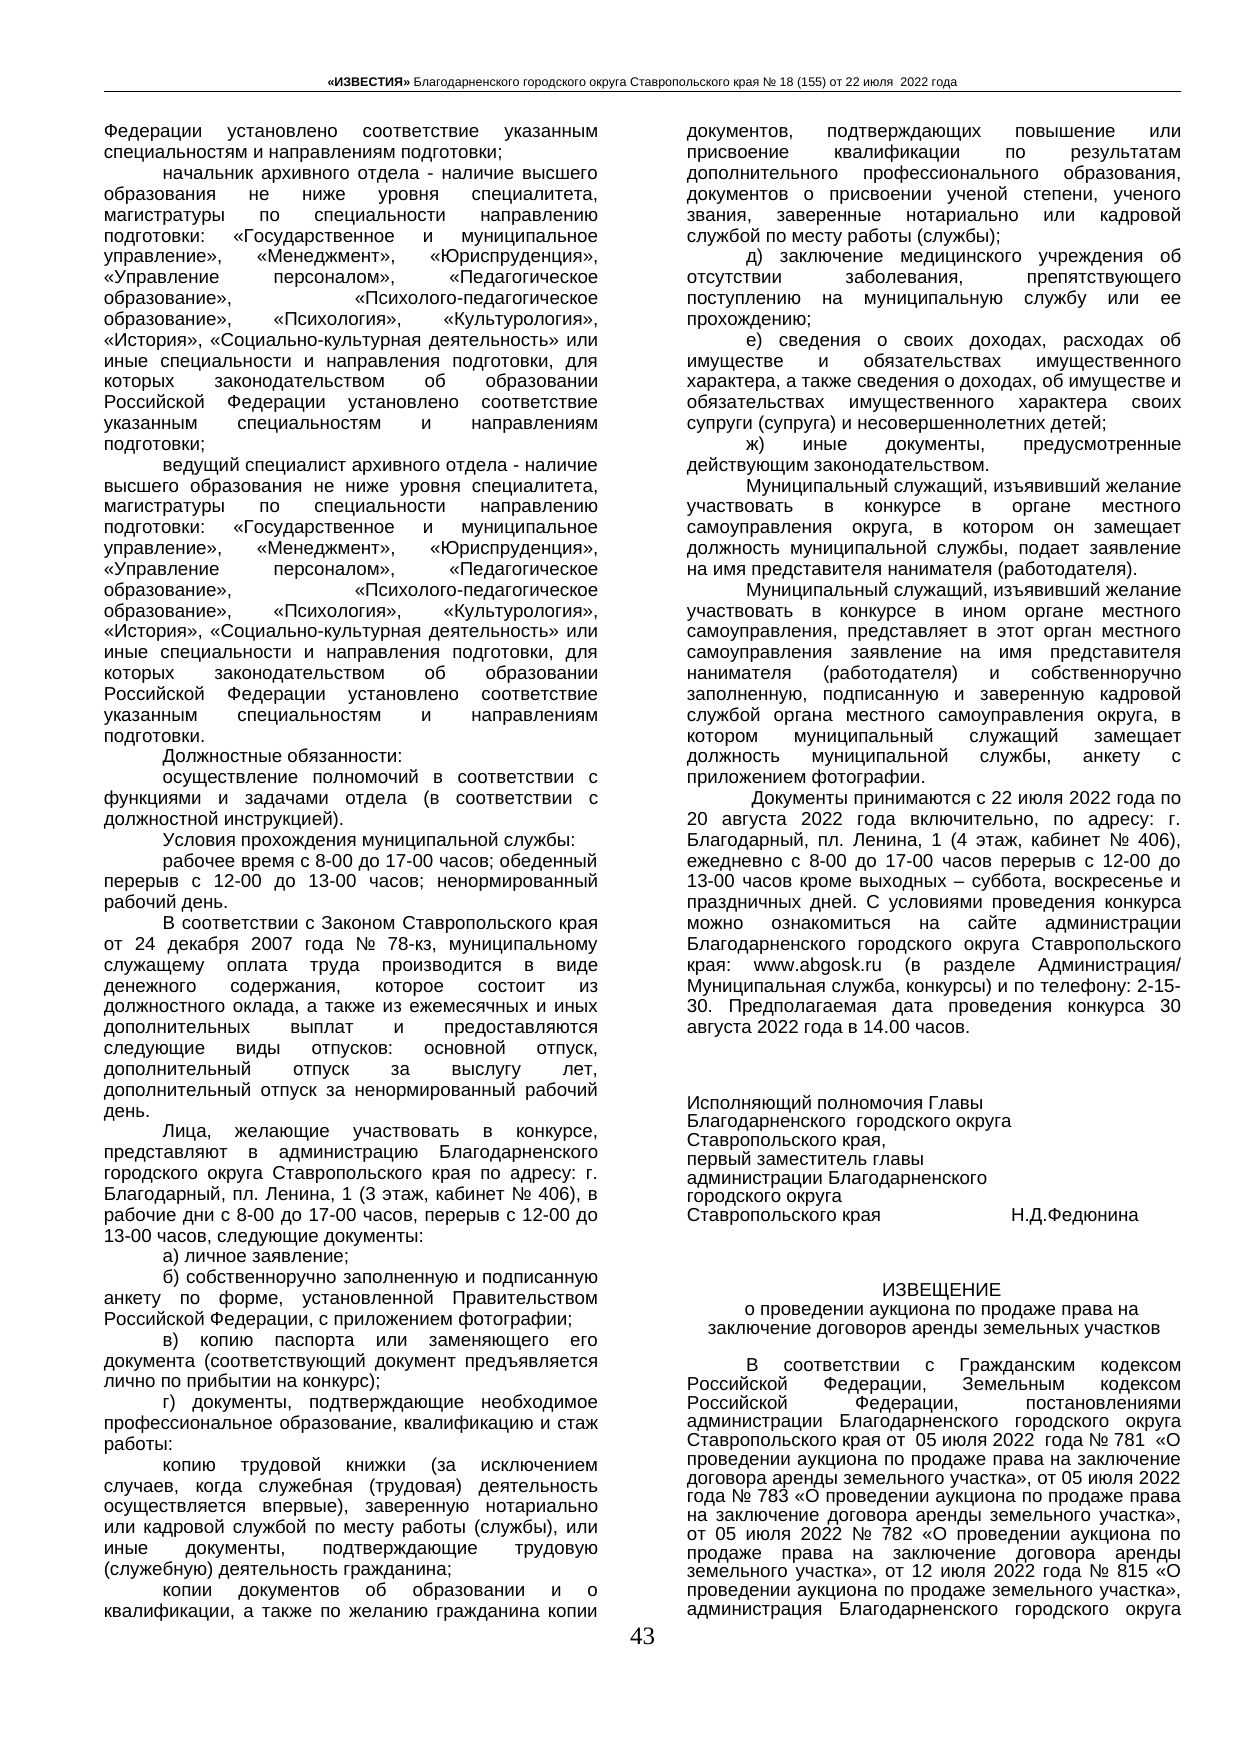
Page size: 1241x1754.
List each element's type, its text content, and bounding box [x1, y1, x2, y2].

text В соответствии с Законом Ставропольского края от 24 декабря 2007 года № 78-кз, муниципальному служащему оплата труда производится в виде денежного содержания, которое состоит из должностного оклада, а также из ежемесячных и иных дополнительных выплат и предоставляются следующие виды отпусков: основной отпуск, дополнительный отпуск за выслугу лет, дополнительный отпуск за ненормированный рабочий день. [103, 913, 598, 1121]
text Благодарненского городского округа [687, 1113, 1181, 1132]
text в) копию паспорта или заменяющего его документа (соответствующий документ предъявляется лично по прибытии на конкурс); [103, 1329, 598, 1392]
text Ставропольского края, [687, 1132, 1181, 1150]
text а) личное заявление; [103, 1246, 598, 1267]
text о проведении аукциона по продаже права на заключение договоров аренды земельных участков [687, 1300, 1181, 1338]
text д) заключение медицинского учреждения об отсутствии заболевания, препятствующего поступлению на муниципальную службу или ее прохождению; [687, 246, 1181, 329]
text копии документов об образовании и о квалификации, а также по желанию гражданина копии документов, подтверждающих повышение или присвоение квалификации по результатам дополнительного профессионального образования, документов о присвоении ученой степени, ученого звания, заверенные нотариально или кадровой службой по месту работы (службы); [687, 121, 1181, 246]
text начальник архивного отдела - наличие высшего образования не ниже уровня специалитета, магистратуры по специальности направлению подготовки: «Государственное и муниципальное управление», «Менеджмент», «Юриспруденция», «Управление персоналом», «Педагогическое образование», «Психолого-педагогическое образование», «Психология», «Культурология», «История», «Социально-культурная деятельность» или иные специальности и направления подготовки, для которых законодательством об образовании Российской Федерации установлено соответствие указанным специальностям и направлениям подготовки; [103, 163, 598, 454]
text Исполняющий полномочия Главы [687, 1094, 1181, 1113]
text осуществление полномочий в соответствии с функциями и задачами отдела (в соответствии с должностной инструкцией). [103, 767, 598, 829]
text Должностные обязанности: [103, 746, 598, 767]
text первый заместитель главы [687, 1150, 1181, 1169]
text ИЗВЕЩЕНИЕ [687, 1282, 1181, 1300]
text ведущий специалист архивного отдела - наличие высшего образования не ниже уровня специалитета, магистратуры по специальности направлению подготовки: «Государственное и муниципальное управление», «Менеджмент», «Юриспруденция», «Управление персоналом», «Педагогическое образование», «Психолого-педагогическое образование», «Психология», «Культурология», «История», «Социально-культурная деятельность» или иные специальности и направления подготовки, для которых законодательством об образовании Российской Федерации установлено соответствие указанным специальностям и направлениям подготовки. [103, 454, 598, 746]
text Ставропольского края Н.Д.Федюнина [687, 1207, 1181, 1225]
text Условия прохождения муниципальной службы: [103, 829, 598, 850]
text б) собственноручно заполненную и подписанную анкету по форме, установленной Правительством Российской Федерации, с приложением фотографии; [103, 1267, 598, 1329]
text копию трудовой книжки (за исключением случаев, когда служебная (трудовая) деятельность осуществляется впервые), заверенную нотариально или кадровой службой по месту работы (службы), или иные документы, подтверждающие трудовую (служебную) деятельность гражданина; [103, 1454, 598, 1579]
text Муниципальный служащий, изъявивший желание участвовать в конкурсе в органе местного самоуправления округа, в котором он замещает должность муниципальной службы, подает заявление на имя представителя нанимателя (работодателя). [687, 475, 1181, 579]
text г) документы, подтверждающие необходимое профессиональное образование, квалификацию и стаж работы: [103, 1392, 598, 1454]
text городского округа [687, 1188, 1181, 1207]
text администрации Благодарненского [687, 1169, 1181, 1188]
text Лица, желающие участвовать в конкурсе, представляют в администрацию Благодарненского городского округа Ставропольского края по адресу: г. Благодарный, пл. Ленина, 1 (3 этаж, кабинет № 406), в рабочие дни с 8-00 до 17-00 часов, перерыв с 12-00 до 13-00 часов, следующие документы: [103, 1121, 598, 1246]
text е) сведения о своих доходах, расходах об имуществе и обязательствах имущественного характера, а также сведения о доходах, об имуществе и обязательствах имущественного характера своих супруги (супруга) и несовершеннолетних детей; [687, 329, 1181, 434]
text Муниципальный служащий, изъявивший желание участвовать в конкурсе в ином органе местного самоуправления, представляет в этот орган местного самоуправления заявление на имя представителя нанимателя (работодателя) и собственноручно заполненную, подписанную и заверенную кадровой службой органа местного самоуправления округа, в котором муниципальный служащий замещает должность муниципальной службы, анкету с приложением фотографии. [687, 579, 1181, 788]
text рабочее время с 8-00 до 17-00 часов; обеденный перерыв с 12-00 до 13-00 часов; ненормированный рабочий день. [103, 850, 598, 913]
text ж) иные документы, предусмотренные действующим законодательством. [687, 434, 1181, 475]
text копии документов об образовании и о квалификации, а также по желанию гражданина копии документов, подтверждающих повышение или присвоение квалификации по результатам дополнительного профессионального образования, документов о присвоении ученой степени, ученого звания, заверенные нотариально или кадровой службой по месту работы (службы); [103, 1579, 598, 1621]
text Документы принимаются с 22 июля 2022 года по 20 августа 2022 года включительно, по адресу: г. Благодарный, пл. Ленина, 1 (4 этаж, кабинет № 406), ежедневно с 8-00 до 17-00 часов перерыв с 12-00 до 13-00 часов кроме выходных – суббота, воскресенье и праздничных дней. С условиями проведения конкурса можно ознакомиться на сайте администрации Благодарненского городского округа Ставропольского края: www.abgosk.ru (в разделе Администрация/ Муниципальная служба, конкурсы) и по телефону: 2-15-30. Предполагаемая дата проведения конкурса 30 августа 2022 года в 14.00 часов. [687, 788, 1181, 1038]
